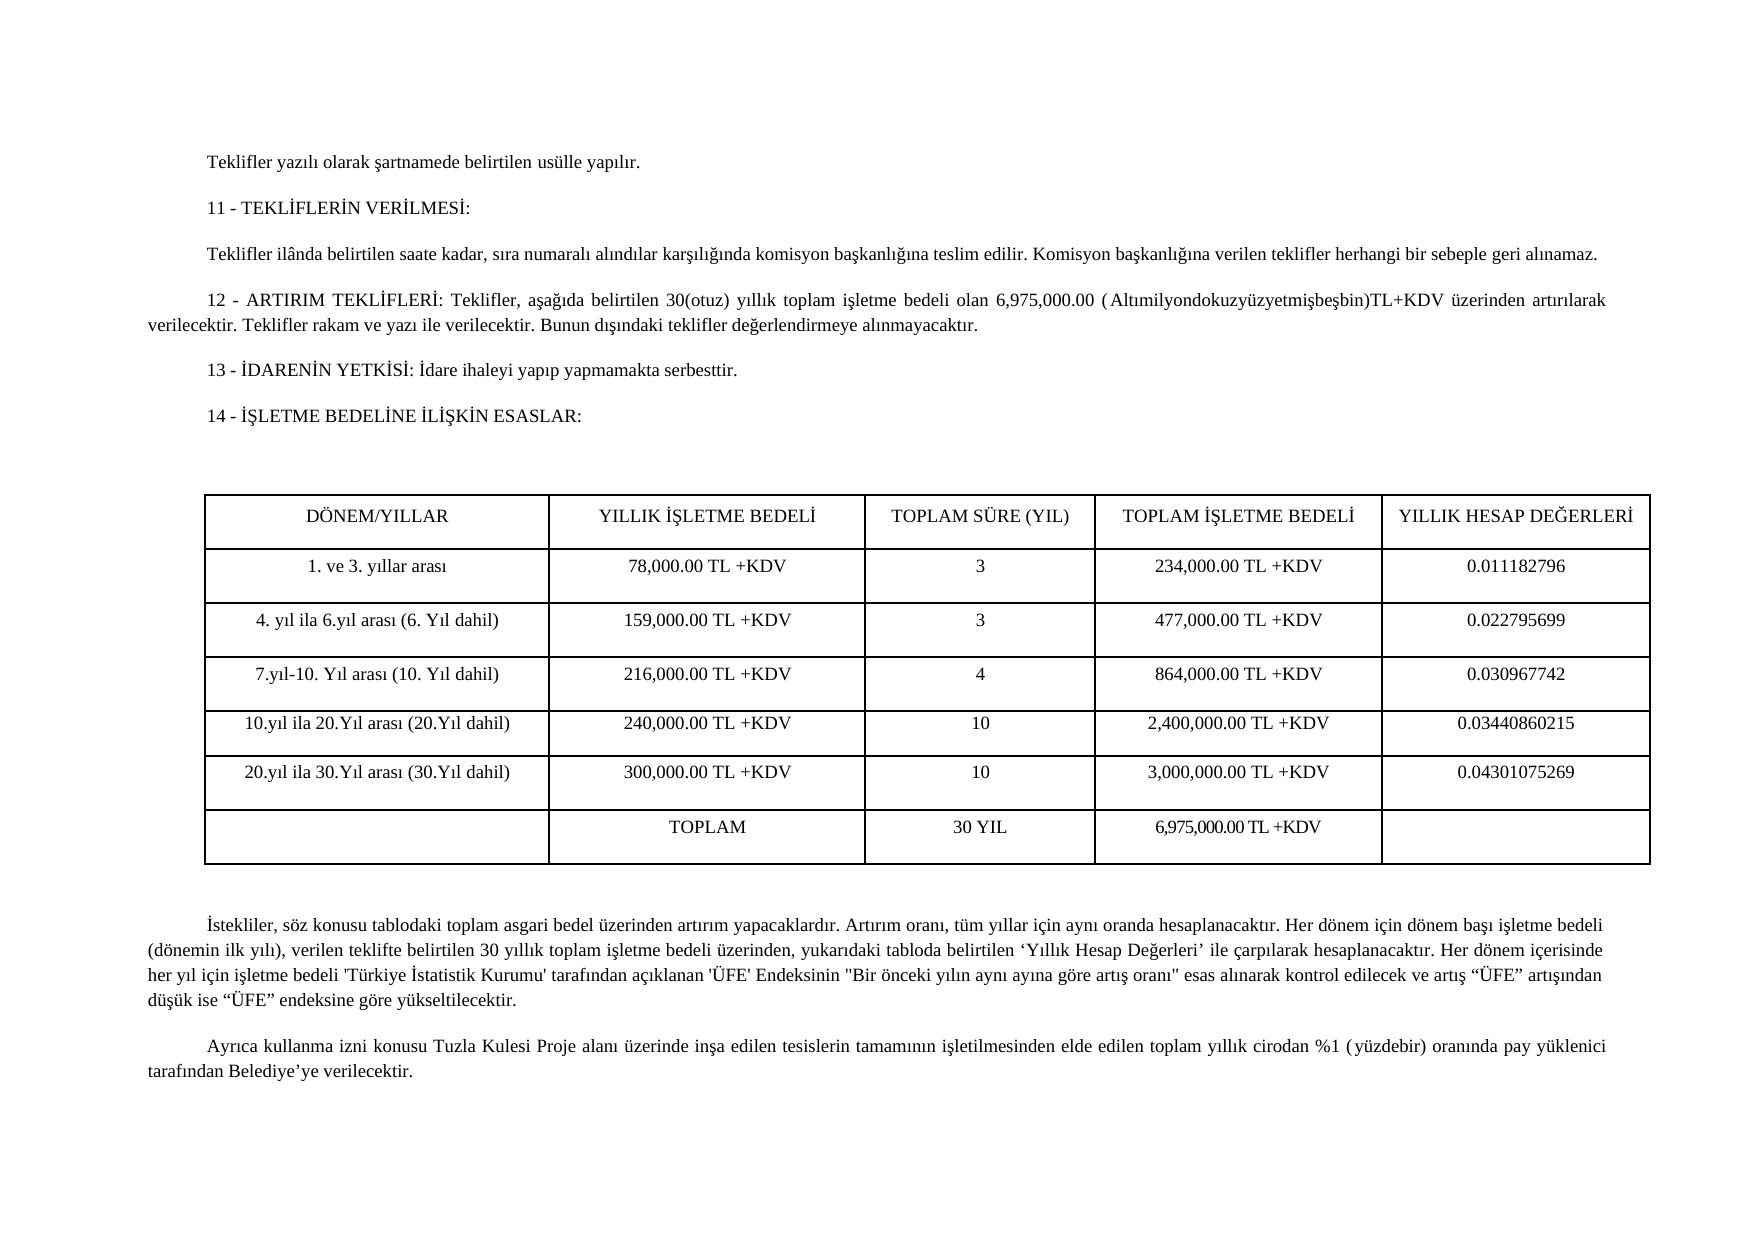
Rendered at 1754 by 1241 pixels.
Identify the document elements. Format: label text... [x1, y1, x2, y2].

table_header TOPLAM SÜRE (YIL) [866, 496, 1094, 548]
text 14 - İŞLETME BEDELİNE İLİŞKİN ESASLAR: [148, 402, 1606, 427]
text Ayrıca kullanma izni konusu Tuzla Kulesi Proje alanı üzerinde inşa edilen tesislerin tamamının işletilmesinden elde edilen toplam yıllık cirodan %1 (yüzdebir) oranında pay yüklenici tarafından Belediye’ye verilecektir. [148, 1032, 1606, 1082]
table_cell 216,000.00 TL +KDV [550, 658, 864, 710]
table_cell 0.030967742 [1383, 658, 1649, 710]
table_cell 30 YIL [866, 811, 1094, 863]
table_cell 240,000.00 TL +KDV [550, 712, 864, 754]
table_header TOPLAM İŞLETME BEDELİ [1096, 496, 1381, 548]
table_cell 4. yıl ila 6.yıl arası (6. Yıl dahil) [206, 604, 548, 656]
text 12 - ARTIRIM TEKLİFLERİ: Teklifler, aşağıda belirtilen 30(otuz) yıllık toplam işletme bedeli olan 6,975,000.00 (Altımilyondokuzyüzyetmişbeşbin)TL+KDV üzerinden artırılarak verilecektir. Teklifler rakam ve yazı ile verilecektir. Bunun dışındaki teklifler değerlendirmeye alınmayacaktır. [148, 285, 1606, 335]
table_cell 234,000.00 TL +KDV [1096, 550, 1381, 602]
table_cell 159,000.00 TL +KDV [550, 604, 864, 656]
table_cell 300,000.00 TL +KDV [550, 757, 864, 809]
text 11 - TEKLİFLERİN VERİLMESİ: [148, 193, 1606, 218]
table_cell 1. ve 3. yıllar arası [206, 550, 548, 602]
table_cell 10 [866, 712, 1094, 754]
text 13 - İDARENİN YETKİSİ: İdare ihaleyi yapıp yapmamakta serbesttir. [148, 356, 1606, 381]
table_cell 20.yıl ila 30.Yıl arası (30.Yıl dahil) [206, 757, 548, 809]
table_cell 10.yıl ila 20.Yıl arası (20.Yıl dahil) [206, 712, 548, 754]
table_cell 3,000,000.00 TL +KDV [1096, 757, 1381, 809]
table_cell TOPLAM [550, 811, 864, 863]
table_cell 0.011182796 [1383, 550, 1649, 602]
table_header YILLIK İŞLETME BEDELİ [550, 496, 864, 548]
table_cell 0.03440860215 [1383, 712, 1649, 754]
table_header YILLIK HESAP DEĞERLERİ [1383, 496, 1649, 548]
table_cell 864,000.00 TL +KDV [1096, 658, 1381, 710]
table_cell 4 [866, 658, 1094, 710]
table_cell 3 [866, 604, 1094, 656]
table_cell 2,400,000.00 TL +KDV [1096, 712, 1381, 754]
text Teklifler yazılı olarak şartnamede belirtilen usülle yapılır. [148, 148, 1606, 173]
table_cell 7.yıl-10. Yıl arası (10. Yıl dahil) [206, 658, 548, 710]
table_cell 6,975,000.00 TL +KDV [1096, 811, 1381, 863]
text Teklifler ilânda belirtilen saate kadar, sıra numaralı alındılar karşılığında komisyon başkanlığına teslim edilir. Komisyon başkanlığına verilen teklifler herhangi bir sebeple geri alınamaz. [148, 239, 1606, 264]
table_cell [206, 811, 548, 863]
table_cell 0.04301075269 [1383, 757, 1649, 809]
table_cell 3 [866, 550, 1094, 602]
table_cell 0.022795699 [1383, 604, 1649, 656]
table_cell 10 [866, 757, 1094, 809]
table_header DÖNEM/YILLAR [206, 496, 548, 548]
table_cell [1383, 811, 1649, 863]
table_cell 78,000.00 TL +KDV [550, 550, 864, 602]
table_cell 477,000.00 TL +KDV [1096, 604, 1381, 656]
text İstekliler, söz konusu tablodaki toplam asgari bedel üzerinden artırım yapacaklardır. Artırım oranı, tüm yıllar için aynı oranda hesaplanacaktır. Her dönem için dönem başı işletme bedeli (dönemin ilk yılı), verilen teklifte belirtilen 30 yıllık toplam işletme bedeli üzerinden, yukarıdaki tabloda belirtilen ‘Yıllık Hesap Değerleri’ ile çarpılarak hesaplanacaktır. Her dönem içerisinde her yıl için işletme bedeli 'Türkiye İstatistik Kurumu' tarafından açıklanan 'ÜFE' Endeksinin "Bir önceki yılın aynı ayına göre artış oranı" esas alınarak kontrol edilecek ve artış “ÜFE” artışından düşük ise “ÜFE” endeksine göre yükseltilecektir. [148, 911, 1606, 1011]
